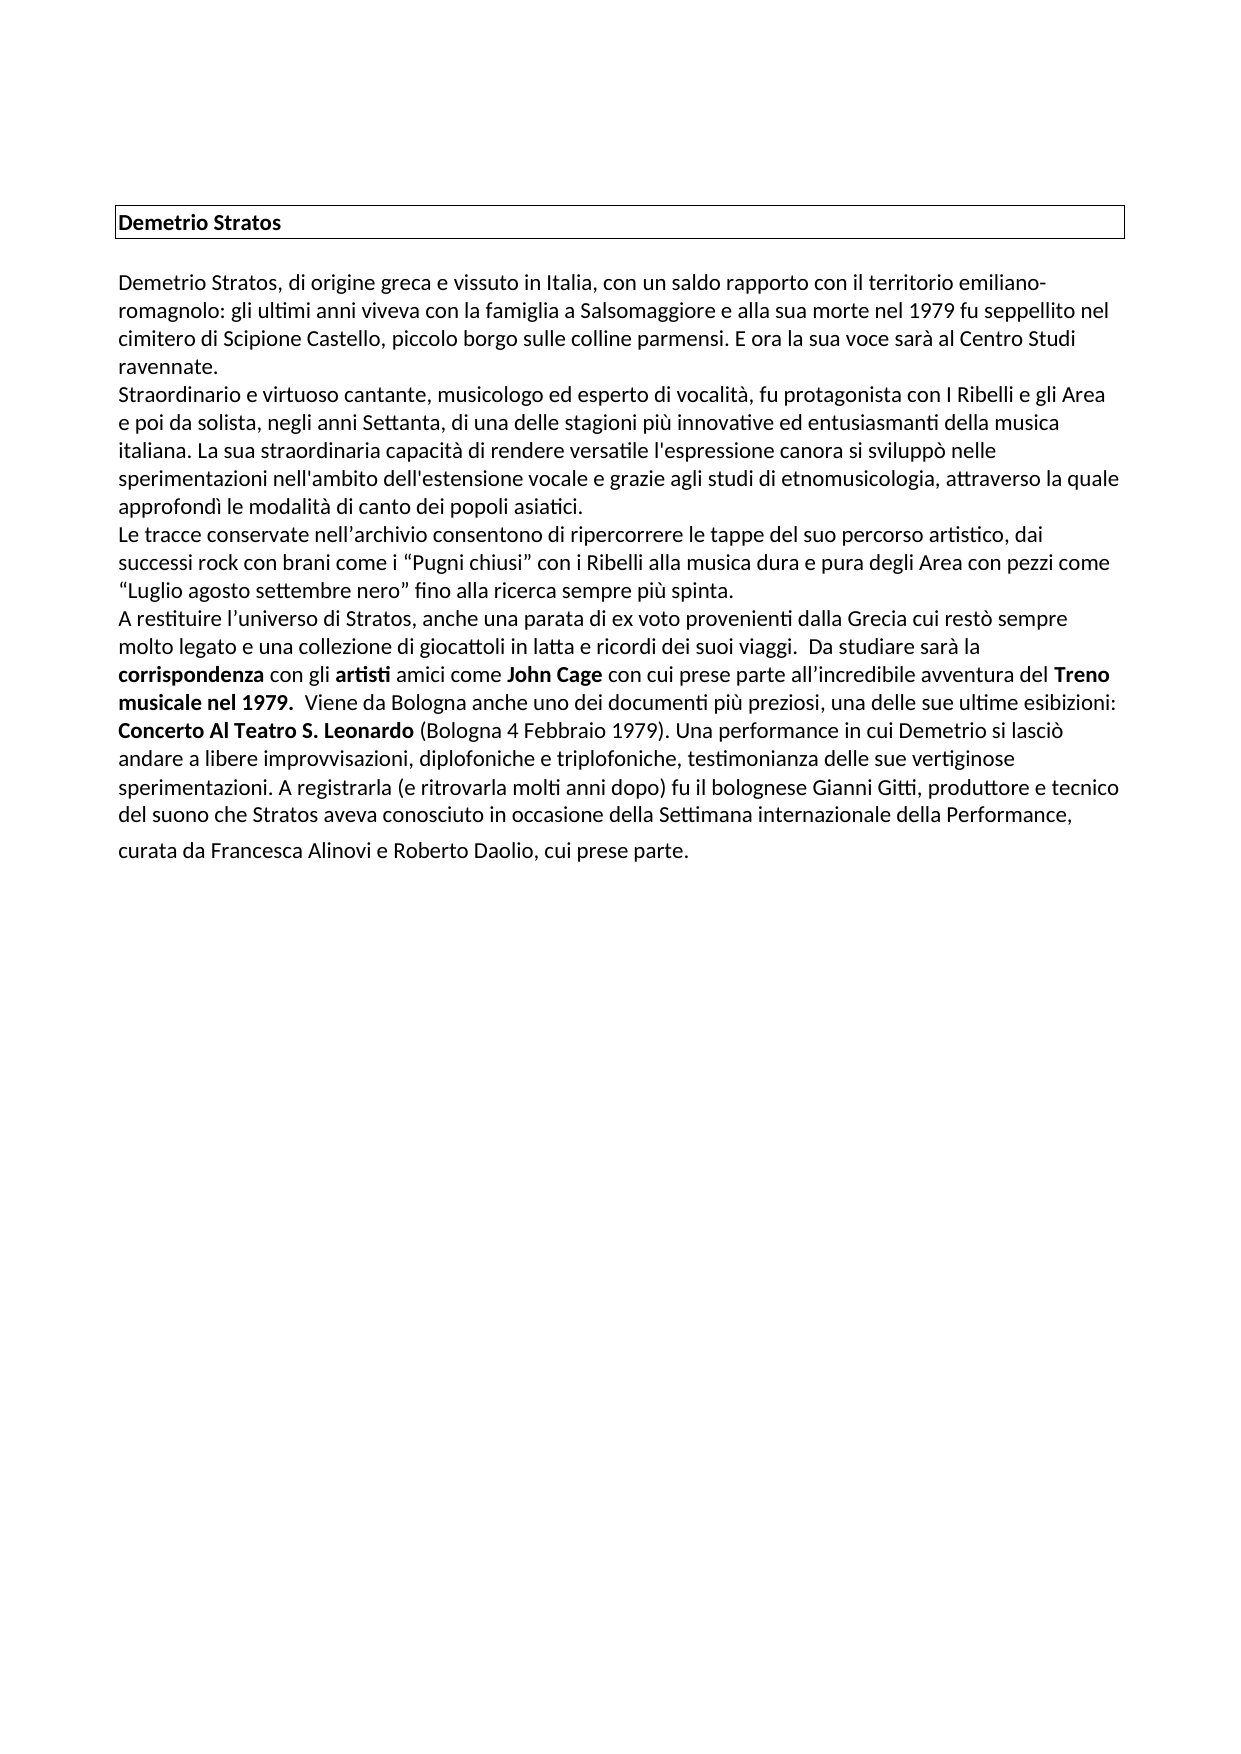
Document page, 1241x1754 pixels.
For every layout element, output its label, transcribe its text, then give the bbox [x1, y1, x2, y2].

text Demetrio Stratos [116, 206, 1124, 238]
text Demetrio Stratos, di origine greca e vissuto in Italia, con un saldo rapporto con il territorio emiliano-romagnolo: gli ultimi anni viveva con la famiglia a Salsomaggiore e alla sua morte nel 1979 fu seppellito nel cimitero di Scipione Castello, piccolo borgo sulle colline parmensi. E ora la sua voce sarà al Centro Studi ravennate. Straordinario e virtuoso cantante, musicologo ed esperto di vocalità, fu protagonista con I Ribelli e gli Area e poi da solista, negli anni Settanta, di una delle stagioni più innovative ed entusiasmanti della musica italiana. La sua straordinaria capacità di rendere versatile l'espressione canora si sviluppò nelle sperimentazioni nell'ambito dell'estensione vocale e grazie agli studi di etnomusicologia, attraverso la quale approfondì le modalità di canto dei popoli asiatici. Le tracce conservate nell’archivio consentono di ripercorrere le tappe del suo percorso artistico, dai successi rock con brani come i “Pugni chiusi” con i Ribelli alla musica dura e pura degli Area con pezzi come “Luglio agosto settembre nero” fino alla ricerca sempre più spinta. A restituire l’universo di Stratos, anche una parata di ex voto provenienti dalla Grecia cui restò sempre molto legato e una collezione di giocattoli in latta e ricordi dei suoi viaggi. Da studiare sarà la corrispondenza con gli artisti amici come John Cage con cui prese parte all’incredibile avventura del Treno musicale nel 1979. Viene da Bologna anche uno dei documenti più preziosi, una delle sue ultime esibizioni: Concerto Al Teatro S. Leonardo (Bologna 4 Febbraio 1979). Una performance in cui Demetrio si lasciò andare a libere improvvisazioni, diplofoniche e triplofoniche, testimonianza delle sue vertiginose sperimentazioni. A registrarla (e ritrovarla molti anni dopo) fu il bolognese Gianni Gitti, produttore e tecnico del suono che Stratos aveva conosciuto in occasione della Settimana internazionale della Performance, curata da Francesca Alinovi e Roberto Daolio, cui prese parte. [118, 268, 1122, 867]
